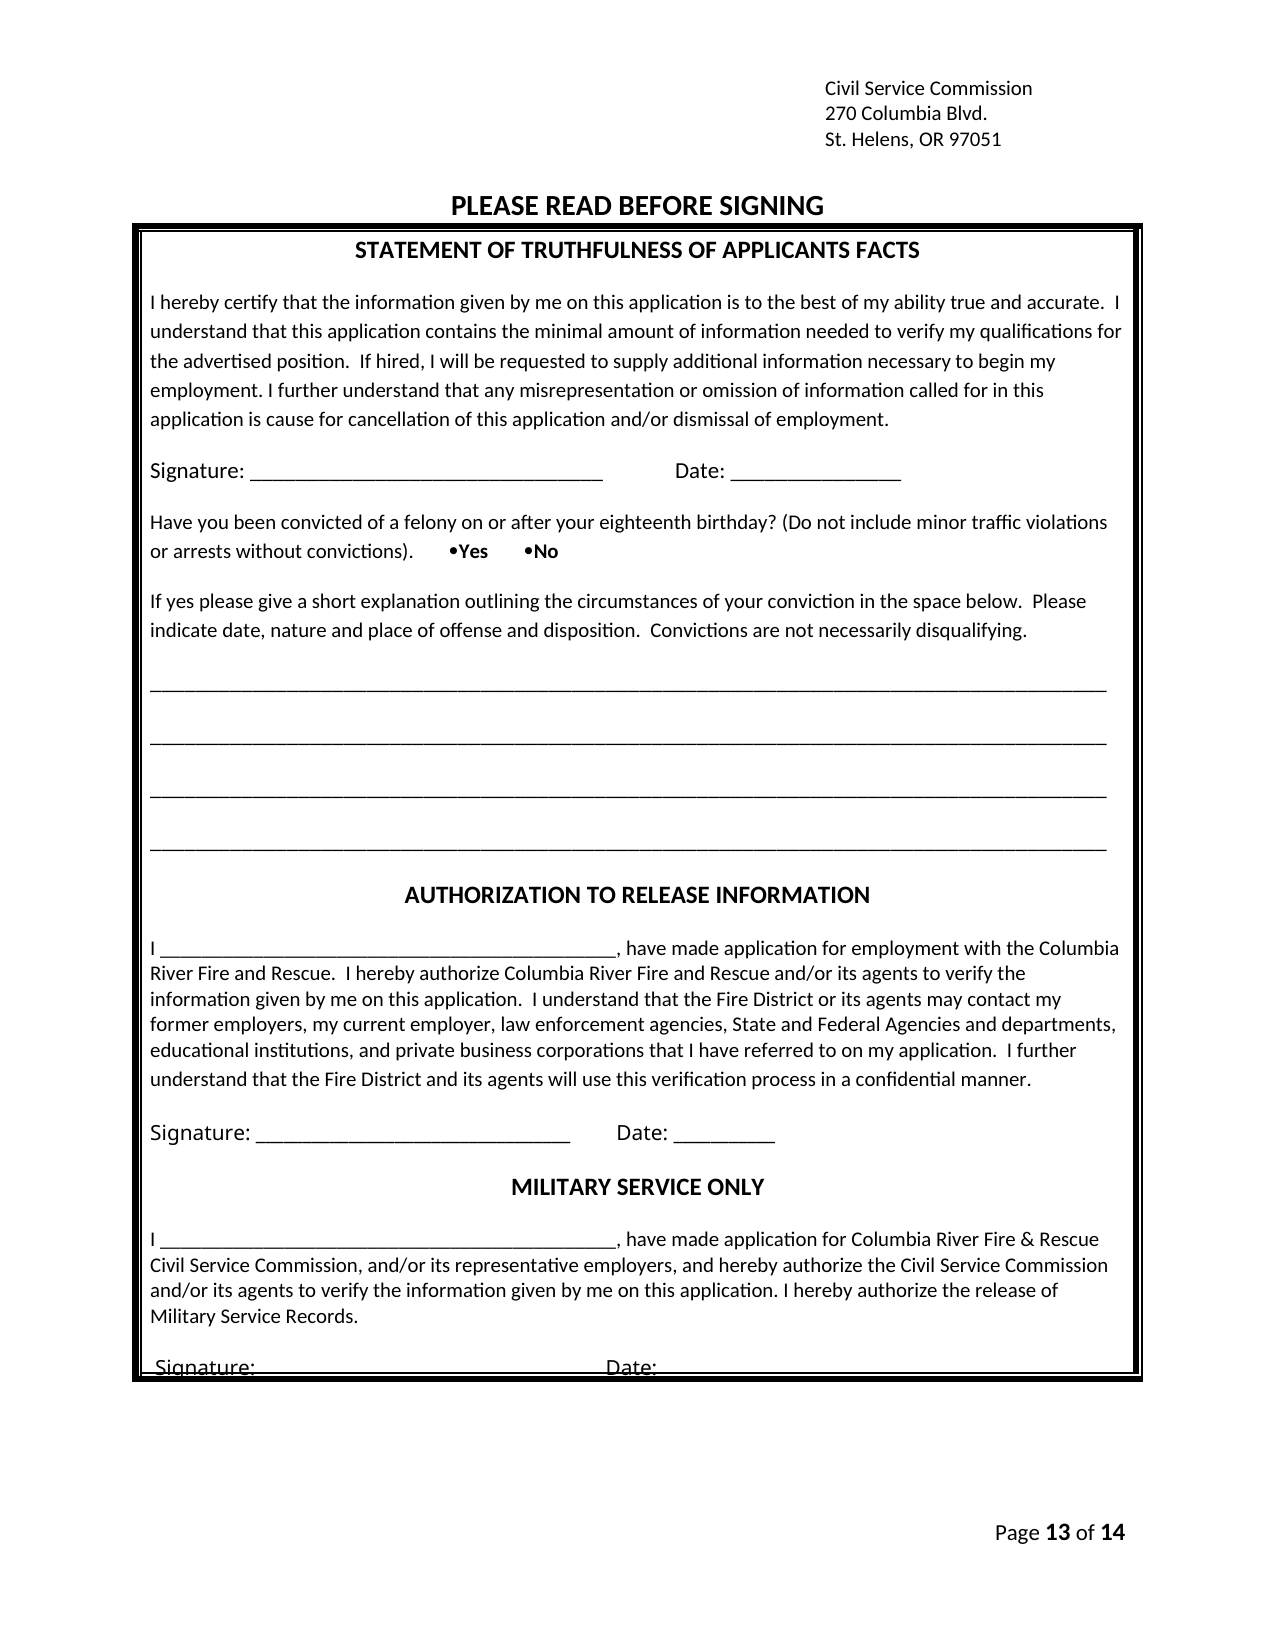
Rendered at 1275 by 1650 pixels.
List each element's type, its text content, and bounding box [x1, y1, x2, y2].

text Signature: __________________________________ Date: ___________ [142, 1106, 1133, 1146]
text ____________________________________________________________________________________ [142, 815, 1133, 854]
text I ____________________________________________, have made application for employment with the Columbia River Fire and Rescue. I hereby authorize Columbia River Fire and Rescue and/or its agents to verify the information given by me on this application. I understand that the Fire District or its agents may contact my former employers, my current employer, law enforcement agencies, State and Federal Agencies and departments, educational institutions, and private business corporations that I have referred to on my application. I further understand that the Fire District and its agents will use this verification process in a confidential manner. [142, 924, 1133, 1093]
text I ____________________________________________, have made application for Columbia River Fire & Rescue Civil Service Commission, and/or its representative employers, and hereby authorize the Civil Service Commission and/or its agents to verify the information given by me on this application. I hereby authorize the release of Military Service Records. [142, 1215, 1133, 1328]
text I hereby certify that the information given by me on this application is to the best of my ability true and accurate. I understand that this application contains the minimal amount of information needed to verify my qualifications for the advertised position. If hired, I will be requested to supply additional information necessary to begin my employment. I further understand that any misrepresentation or omission of information called for in this application is cause for cancellation of this application and/or dismissal of employment. [142, 278, 1133, 432]
text Have you been convicted of a felony on or after your eighteenth birthday? (Do not include minor traffic violations or arrests without convictions). Yes No [142, 498, 1133, 564]
subtitle STATEMENT OF TRUTHFULNESS OF APPLICANTS FACTS [142, 232, 1133, 264]
text MILITARY SERVICE ONLY [142, 1160, 1133, 1202]
text ____________________________________________________________________________________ [142, 656, 1133, 696]
text ____________________________________________________________________________________ [142, 762, 1133, 802]
text ____________________________________________________________________________________ [142, 709, 1133, 748]
subtitle AUTHORIZATION TO RELEASE INFORMATION [142, 868, 1133, 910]
subtitle PLEASE READ BEFORE SIGNING [150, 187, 1125, 222]
text If yes please give a short explanation outlining the circumstances of your conviction in the space below. Please indicate date, nature and place of offense and disposition. Convictions are not necessarily disqualifying. [142, 577, 1133, 643]
text Signature: _______________________________ Date: _______________ [142, 445, 1133, 484]
text Signature: __________________________________ Date: ___________ [142, 1342, 1133, 1372]
